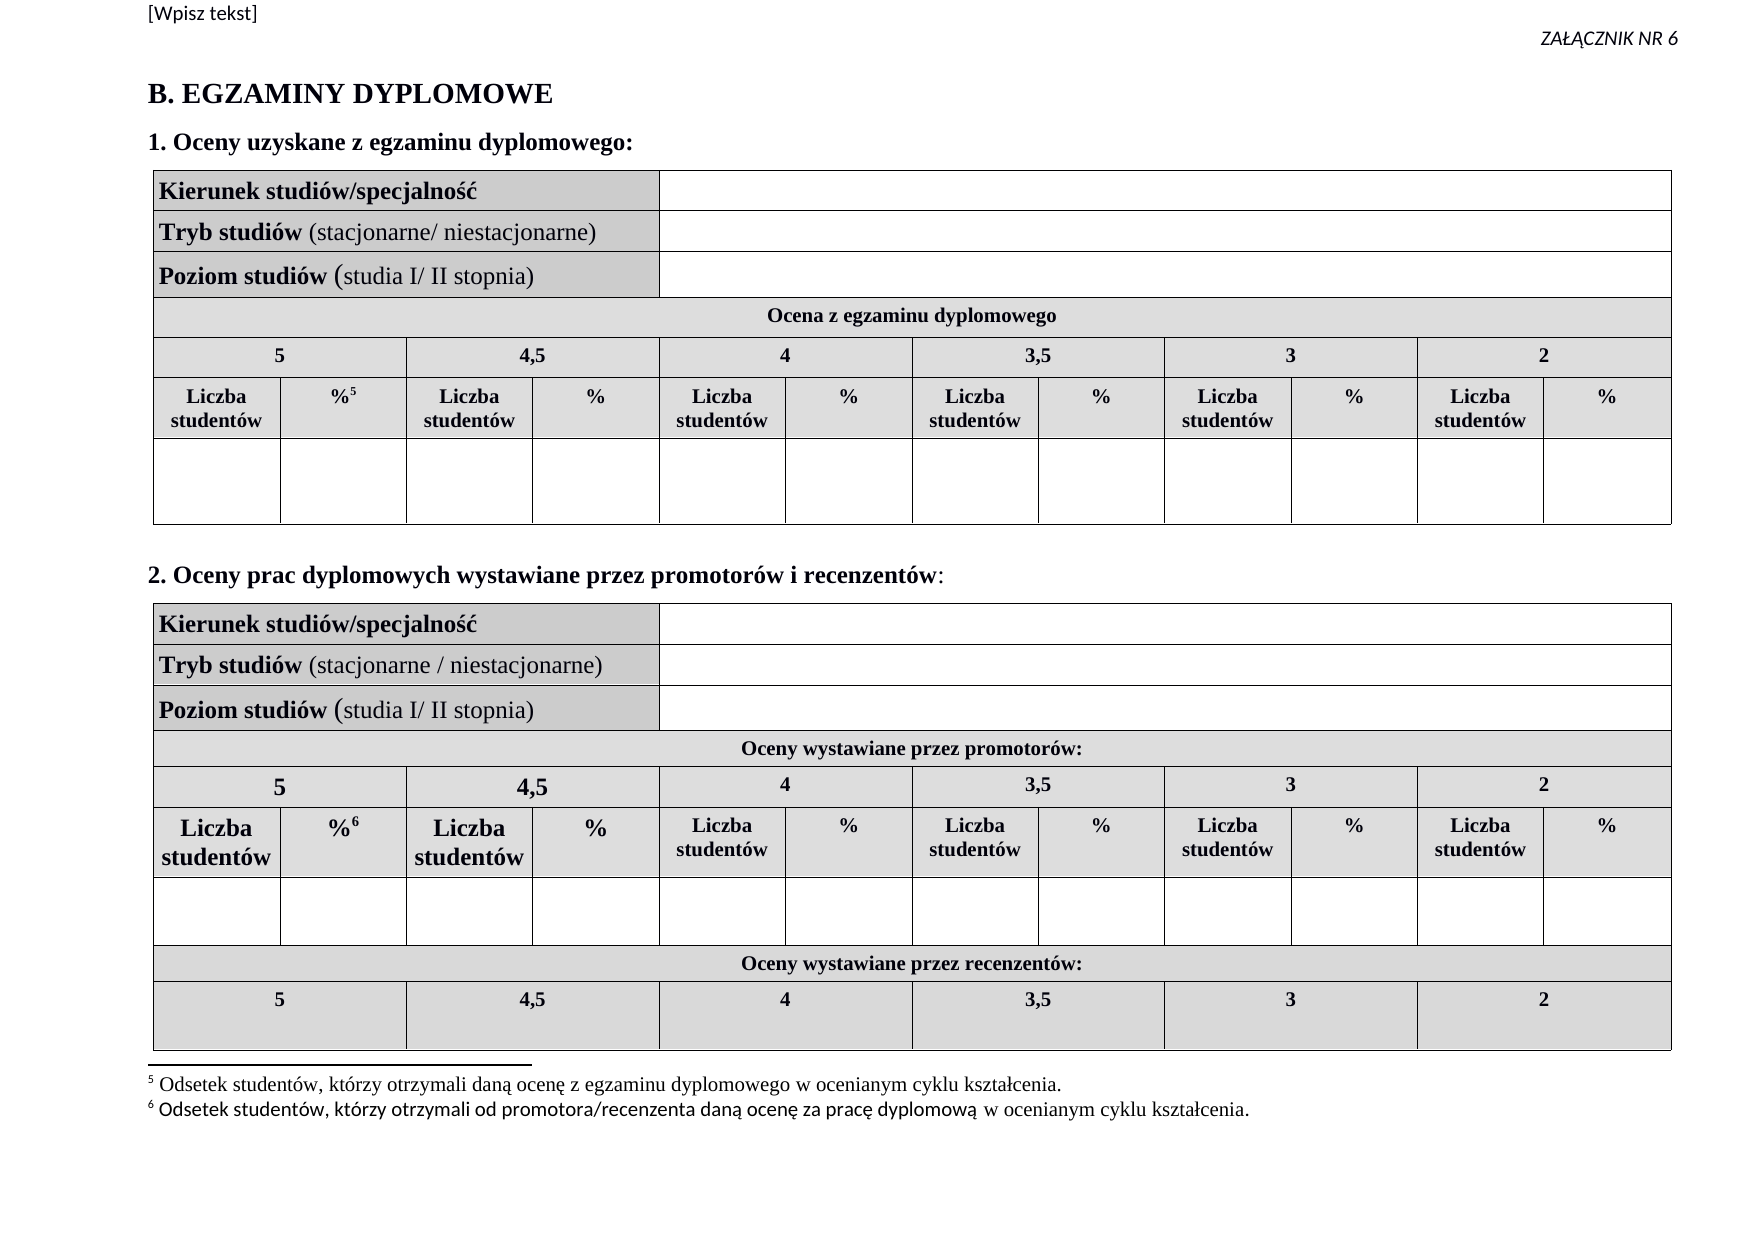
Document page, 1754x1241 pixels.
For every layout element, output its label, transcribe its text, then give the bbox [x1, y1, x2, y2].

table_cell [1165, 878, 1291, 945]
table_cell Liczba studentów [913, 378, 1038, 437]
table_cell % [1544, 378, 1671, 437]
table_cell Liczba studentów [154, 378, 280, 437]
table_cell Liczba studentów [660, 378, 785, 437]
table_cell [660, 686, 1671, 730]
table_cell Oceny wystawiane przez recenzentów: [154, 946, 1671, 981]
table_cell [281, 439, 406, 523]
table_cell 3 [1165, 767, 1417, 807]
table_cell Liczba studentów [407, 808, 532, 876]
table_cell Liczba studentów [1418, 378, 1543, 437]
table_cell Liczba studentów [913, 808, 1038, 876]
table_cell [660, 878, 785, 945]
table_cell 4 [660, 338, 912, 377]
table_cell 4,5 [407, 982, 659, 1049]
table_cell % [1039, 808, 1164, 876]
table_cell 3,5 [913, 982, 1164, 1049]
table_cell 2 [1418, 338, 1671, 377]
table_cell % [533, 378, 659, 437]
table_header [660, 604, 1671, 644]
table_cell [913, 439, 1038, 523]
table_cell Liczba studentów [1165, 378, 1291, 437]
table_cell 4,5 [407, 767, 659, 807]
table_cell [533, 878, 659, 945]
table_cell [407, 439, 532, 523]
table_cell [1418, 439, 1543, 523]
table_cell 3 [1165, 338, 1417, 377]
table_cell [154, 439, 280, 523]
text 2. Oceny prac dyplomowych wystawiane przez promotorów i recenzentów: [148, 560, 1680, 589]
table_cell [786, 439, 912, 523]
table_cell [154, 878, 280, 945]
table_cell [1544, 878, 1671, 945]
table_cell % [1292, 378, 1417, 437]
table_cell [660, 645, 1671, 684]
table_cell 4 [660, 767, 912, 807]
table_cell [660, 439, 785, 523]
table_cell 3,5 [913, 338, 1164, 377]
table_cell Oceny wystawiane przez promotorów: [154, 731, 1671, 766]
table_cell Poziom studiów (studia I/ II stopnia) [154, 686, 659, 730]
table_cell 3 [1165, 982, 1417, 1049]
table_cell % [281, 808, 406, 876]
table_cell 5 [154, 767, 406, 807]
table_cell Liczba studentów [660, 808, 785, 876]
table_cell Tryb studiów (stacjonarne/ niestacjonarne) [154, 211, 659, 251]
table_cell 4 [660, 982, 912, 1049]
table_cell [281, 878, 406, 945]
table_cell % [786, 378, 912, 437]
table_cell % [1544, 808, 1671, 876]
table_cell [1292, 878, 1417, 945]
table_cell Liczba studentów [154, 808, 280, 876]
table_cell 3,5 [913, 767, 1164, 807]
text B. EGZAMINY DYPLOMOWE [148, 76, 1680, 110]
table_cell % [533, 808, 659, 876]
table_cell 2 [1418, 982, 1671, 1049]
table_cell 2 [1418, 767, 1671, 807]
table_cell [407, 878, 532, 945]
table_cell [533, 439, 659, 523]
table_header Kierunek studiów/specjalność [154, 604, 659, 644]
table_cell [1544, 439, 1671, 523]
text 1. Oceny uzyskane z egzaminu dyplomowego: [148, 127, 1680, 155]
table_cell 5 [154, 982, 406, 1049]
table_cell % [786, 808, 912, 876]
table_cell Ocena z egzaminu dyplomowego [154, 298, 1671, 337]
table_cell [1418, 878, 1543, 945]
table_cell 4,5 [407, 338, 659, 377]
table_cell [786, 878, 912, 945]
table_cell 5 [154, 338, 406, 377]
table_cell Tryb studiów (stacjonarne / niestacjonarne) [154, 645, 659, 684]
table_cell [660, 211, 1671, 251]
table_header Kierunek studiów/specjalność [154, 171, 659, 210]
table_cell % [1292, 808, 1417, 876]
table_cell % [281, 378, 406, 437]
table_header [660, 171, 1671, 210]
table_cell Liczba studentów [407, 378, 532, 437]
table_cell Liczba studentów [1418, 808, 1543, 876]
table_cell [1039, 439, 1164, 523]
table_cell [1292, 439, 1417, 523]
table_cell % [1039, 378, 1164, 437]
table_cell [1165, 439, 1291, 523]
table_cell Poziom studiów (studia I/ II stopnia) [154, 252, 659, 297]
table_cell [1039, 878, 1164, 945]
table_cell Liczba studentów [1165, 808, 1291, 876]
table_cell [913, 878, 1038, 945]
table_cell [660, 252, 1671, 297]
